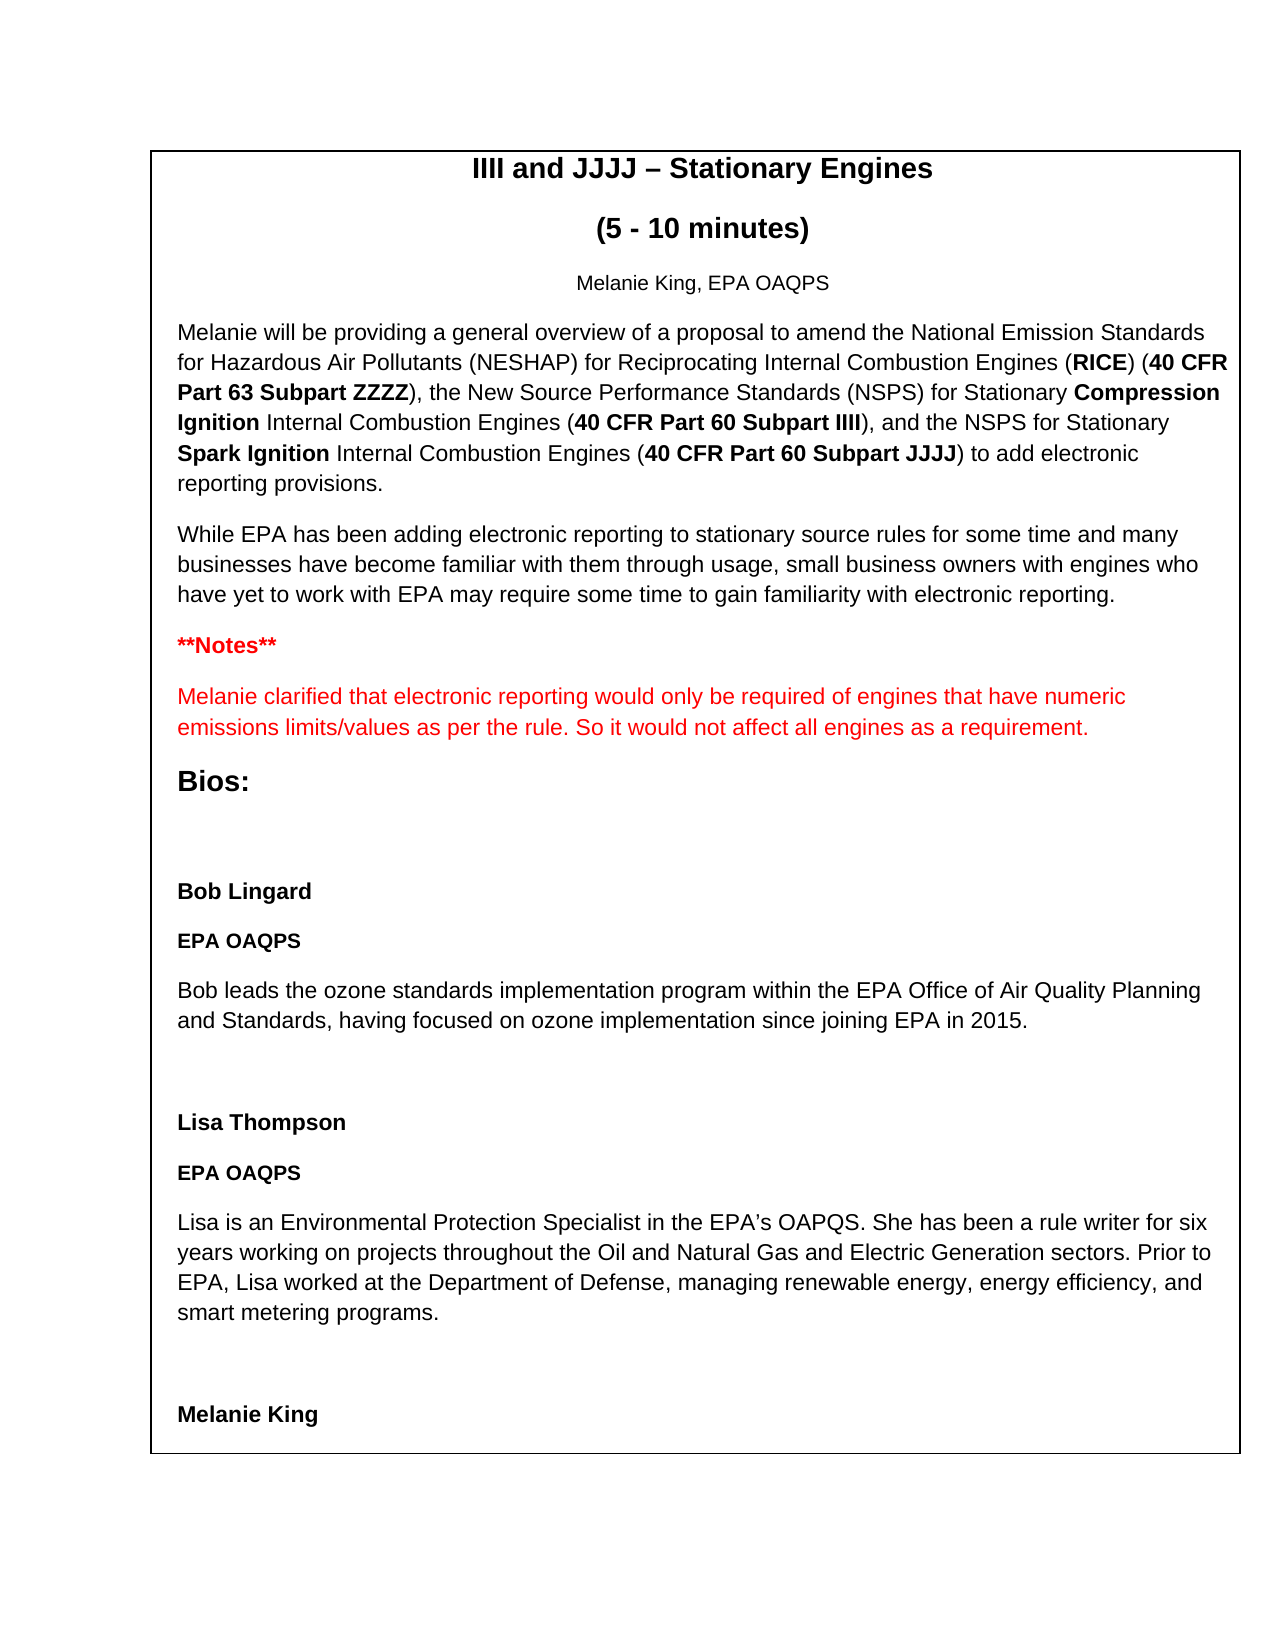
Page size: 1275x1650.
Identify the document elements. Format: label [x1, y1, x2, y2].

table_header [152, 152, 1239, 1452]
